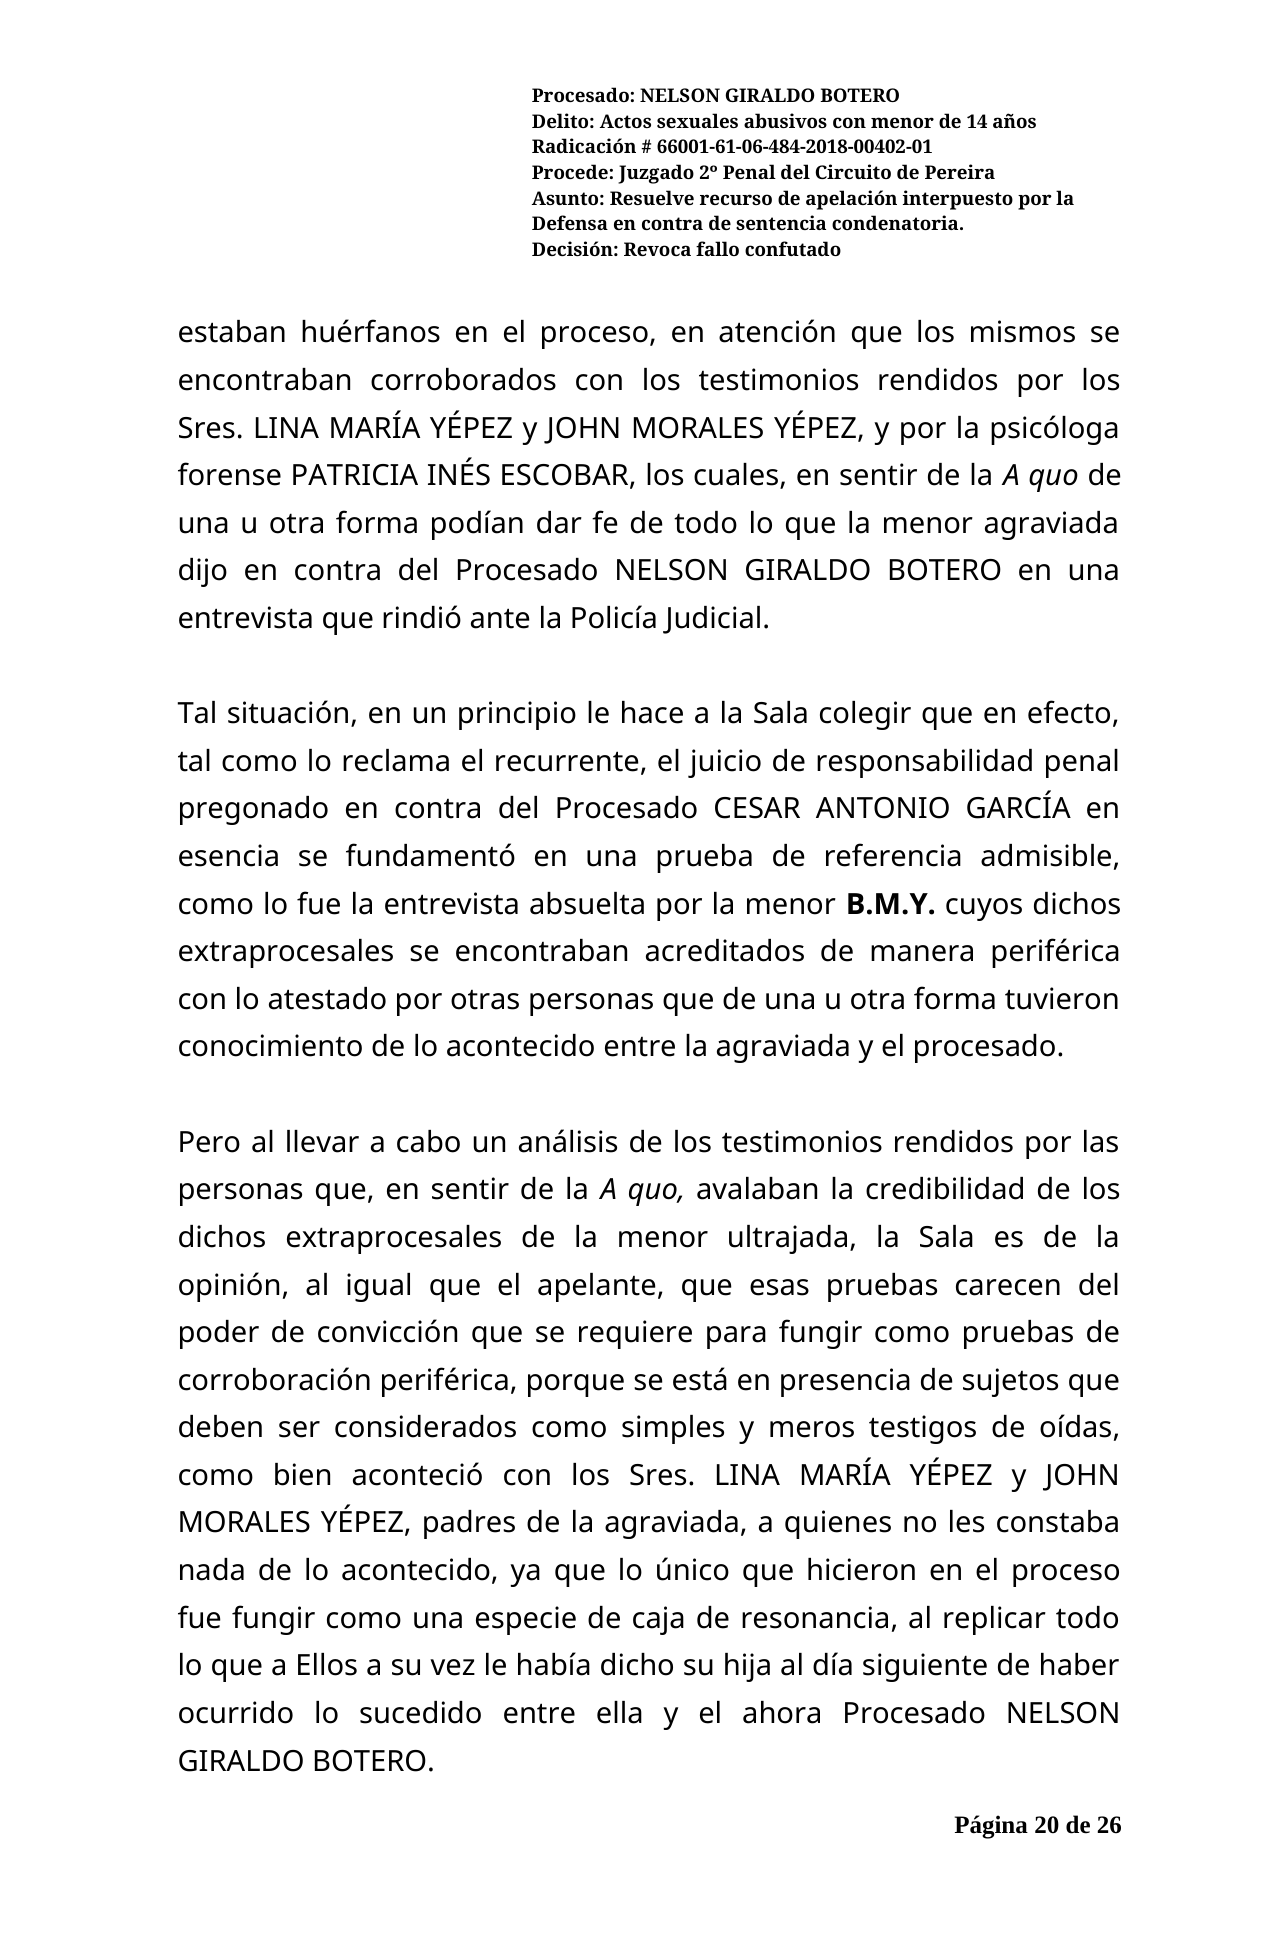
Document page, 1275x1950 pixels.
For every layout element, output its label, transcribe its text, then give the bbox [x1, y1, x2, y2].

text Tal situación, en un principio le hace a la Sala colegir que en efecto, tal como lo reclama el recurrente, el juicio de responsabilidad penal pregonado en contra del Procesado CESAR ANTONIO GARCÍA en esencia se fundamentó en una prueba de referencia admisible, como lo fue la entrevista absuelta por la menor B.M.Y. cuyos dichos extraprocesales se encontraban acreditados de manera periférica con lo atestado por otras personas que de una u otra forma tuvieron conocimiento de lo acontecido entre la agraviada y el procesado. [177, 692, 1121, 1065]
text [177, 312, 1121, 637]
text Pero al llevar a cabo un análisis de los testimonios rendidos por las personas que, en sentir de la A quo, avalaban la credibilidad de los dichos extraprocesales de la menor ultrajada, la Sala es de la opinión, al igual que el apelante, que esas pruebas carecen del poder de convicción que se requiere para fungir como pruebas de corroboración periférica, porque se está en presencia de sujetos que deben ser considerados como simples y meros testigos de oídas, como bien aconteció con los Sres. LINA MARÍA YÉPEZ y JOHN MORALES YÉPEZ, padres de la agraviada, a quienes no les constaba nada de lo acontecido, ya que lo único que hicieron en el proceso fue fungir como una especie de caja de resonancia, al replicar todo lo que a Ellos a su vez le había dicho su hija al día siguiente de haber ocurrido lo sucedido entre ella y el ahora Procesado NELSON GIRALDO BOTERO. [177, 1121, 1121, 1779]
